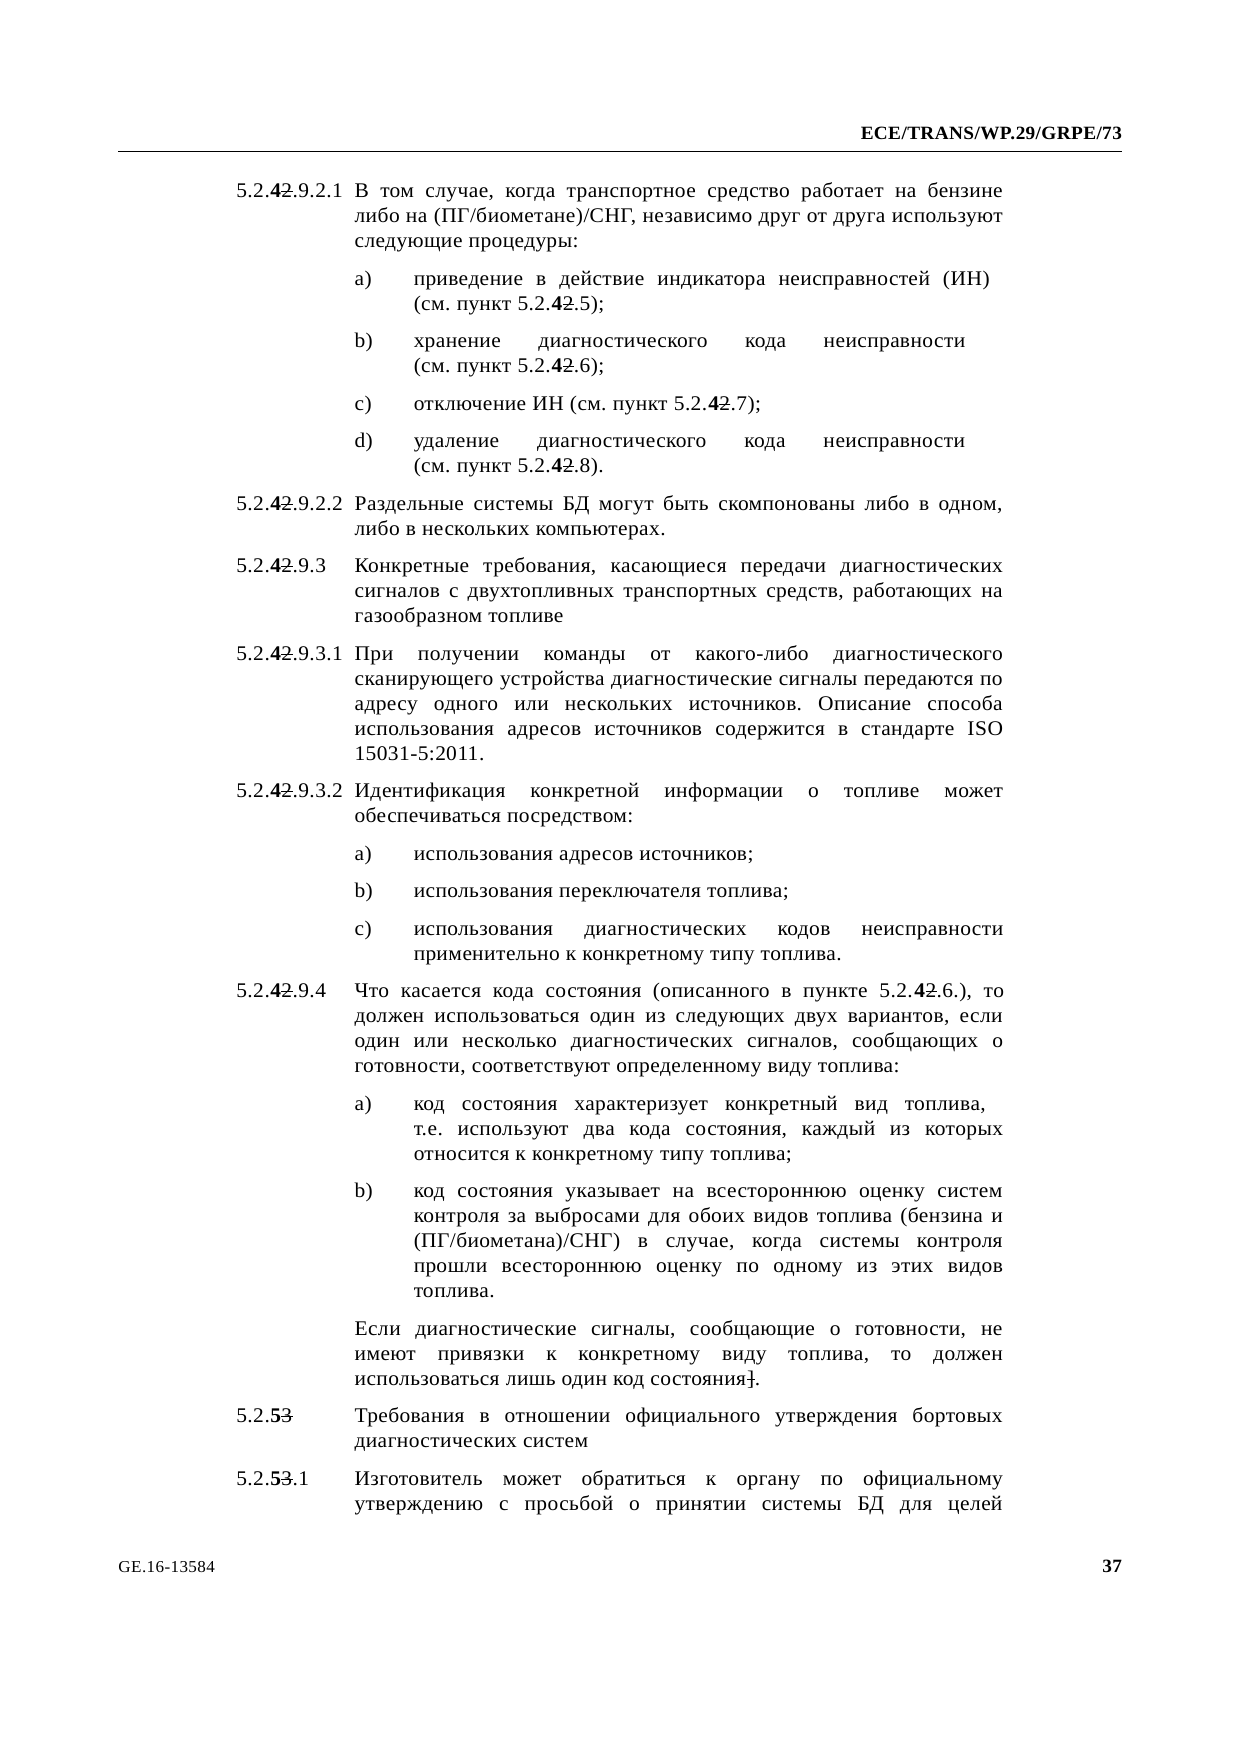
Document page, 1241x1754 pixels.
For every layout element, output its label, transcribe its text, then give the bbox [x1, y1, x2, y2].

text Если диагностические сигналы, сообщающие о готовности, не имеют привязки к конкретному виду топлива, то должен использоваться лишь один код состояния]. [236, 1315, 1004, 1390]
text 5.2.42.9.4 Что касается кода состояния (описанного в пункте 5.2.42.6.), то должен использоваться один из следующих двух вариантов, если один или несколько диагностических сигналов, сообщающих о готовности, соответствуют определенному виду топлива: [236, 977, 1004, 1077]
text b) хранение диагностического кода неисправности (см. пункт 5.2.42.6); [236, 327, 1004, 377]
text 5.2.42.9.3.2 Идентификация конкретной информации о топливе может обеспечиваться посредством: [236, 777, 1004, 827]
text 5.2.42.9.2.1 В том случае, когда транспортное средство работает на бензине либо на (ПГ/биометане)/СНГ, независимо друг от друга используют следующие процедуры: [236, 177, 1004, 252]
text 5.2.42.9.3.1 При получении команды от какого-либо диагностического сканирующего устройства диагностические сигналы передаются по адресу одного или нескольких источников. Описание способа использования адресов источников содержится в стандарте ISO 15031-5:2011. [236, 640, 1004, 765]
text а) использования адресов источников; [236, 840, 1004, 865]
text b) использования переключателя топлива; [236, 877, 1004, 902]
text 5.2.53 Требования в отношении официального утверждения бортовых диагностических систем [236, 1402, 1004, 1452]
text с) отключение ИН (см. пункт 5.2.42.7); [236, 390, 1004, 415]
text b) код состояния указывает на всестороннюю оценку систем контроля за выбросами для обоих видов топлива (бензина и (ПГ/биометана)/СНГ) в случае, когда системы контроля прошли всестороннюю оценку по одному из этих видов топлива. [236, 1177, 1004, 1302]
text а) приведение в действие индикатора неисправностей (ИН) (см. пункт 5.2.42.5); [236, 265, 1004, 315]
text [236, 1465, 1004, 1515]
text 5.2.42.9.2.2 Раздельные системы БД могут быть скомпонованы либо в одном, либо в нескольких компьютерах. [236, 490, 1004, 540]
text с) использования диагностических кодов неисправности применительно к конкретному типу топлива. [236, 915, 1004, 965]
text а) код состояния характеризует конкретный вид топлива, т.е. используют два кода состояния, каждый из которых относится к конкретному типу топлива; [236, 1090, 1004, 1165]
text 5.2.42.9.3 Конкретные требования, касающиеся передачи диагностических сигналов с двухтопливных транспортных средств, работающих на газообразном топливе [236, 552, 1004, 627]
text d) удаление диагностического кода неисправности (см. пункт 5.2.42.8). [236, 427, 1004, 477]
